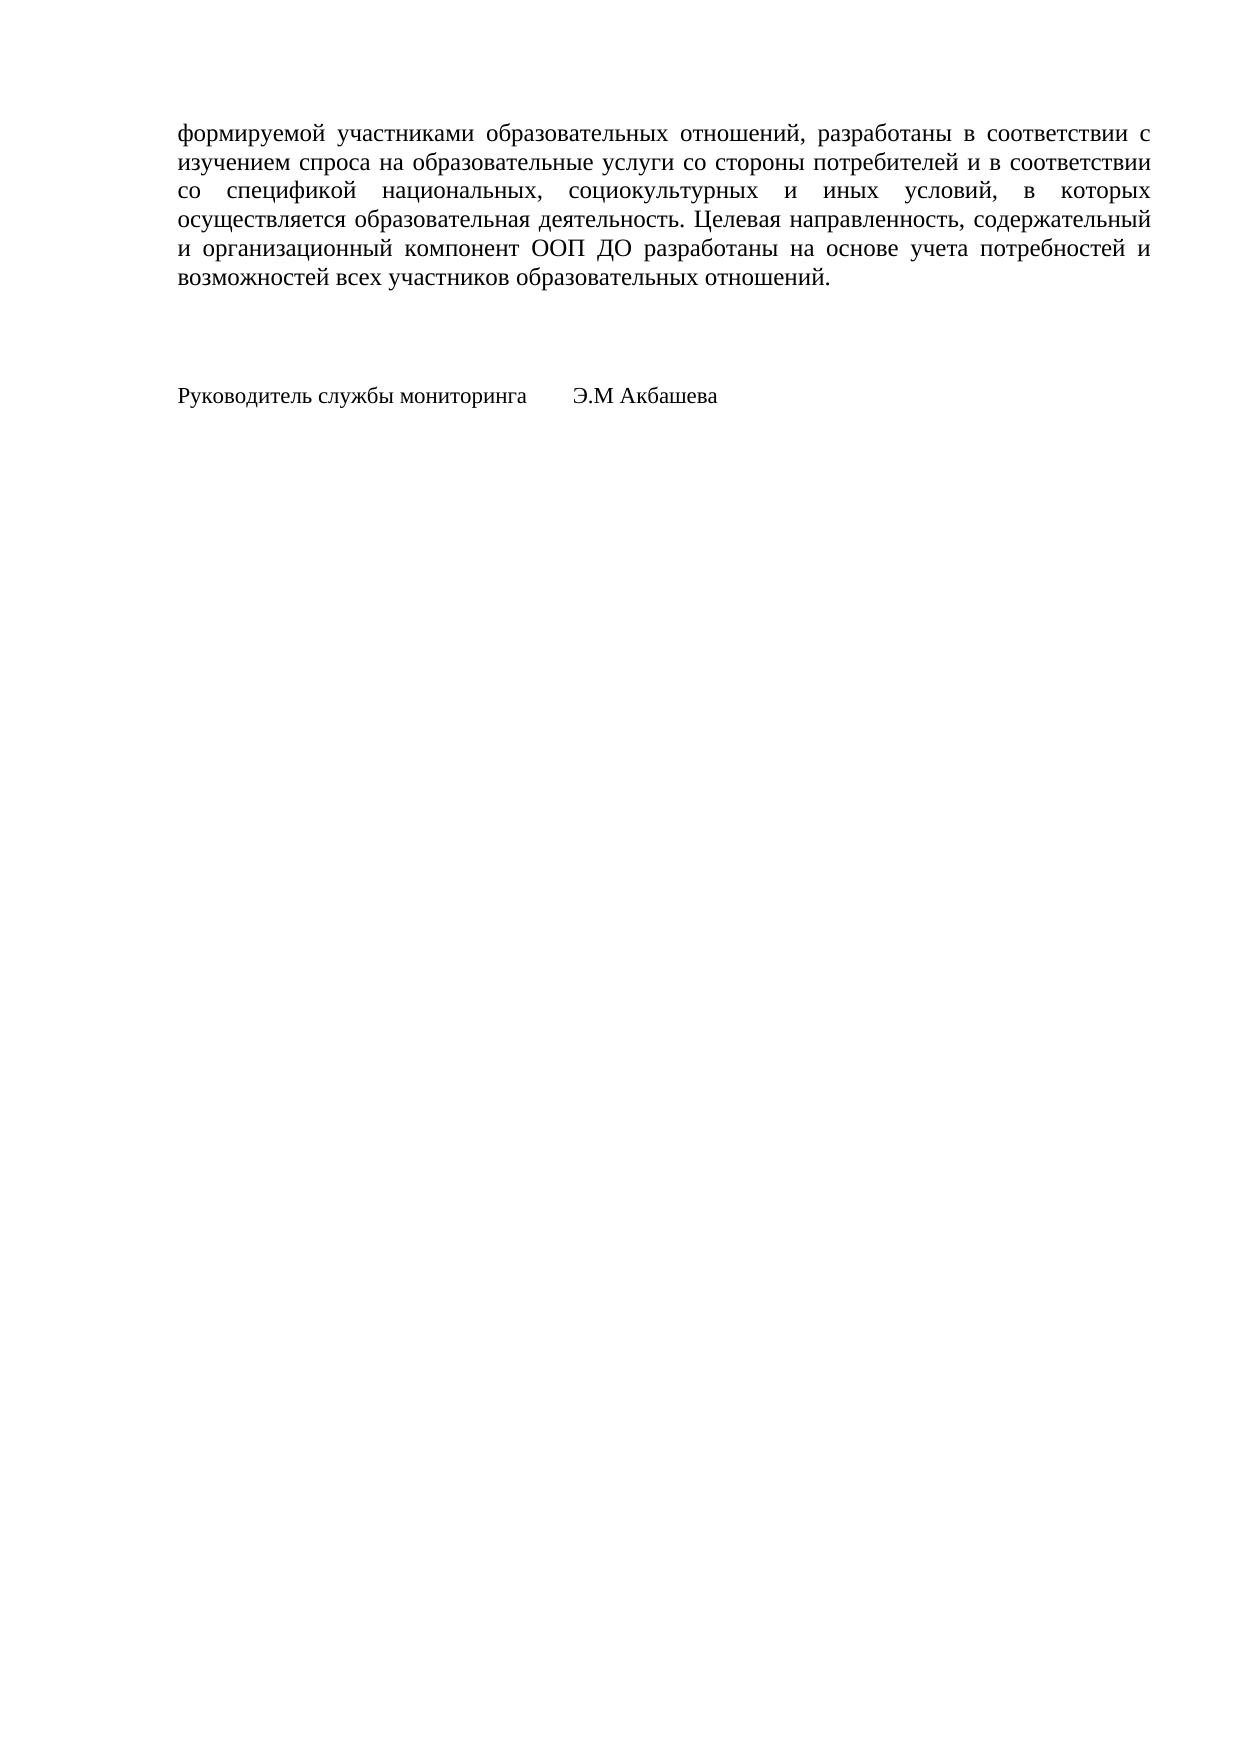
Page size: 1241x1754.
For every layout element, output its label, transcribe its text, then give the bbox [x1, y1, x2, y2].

text Руководитель службы мониторинга Э.М Акбашева [177, 383, 1152, 409]
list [177, 118, 1152, 291]
